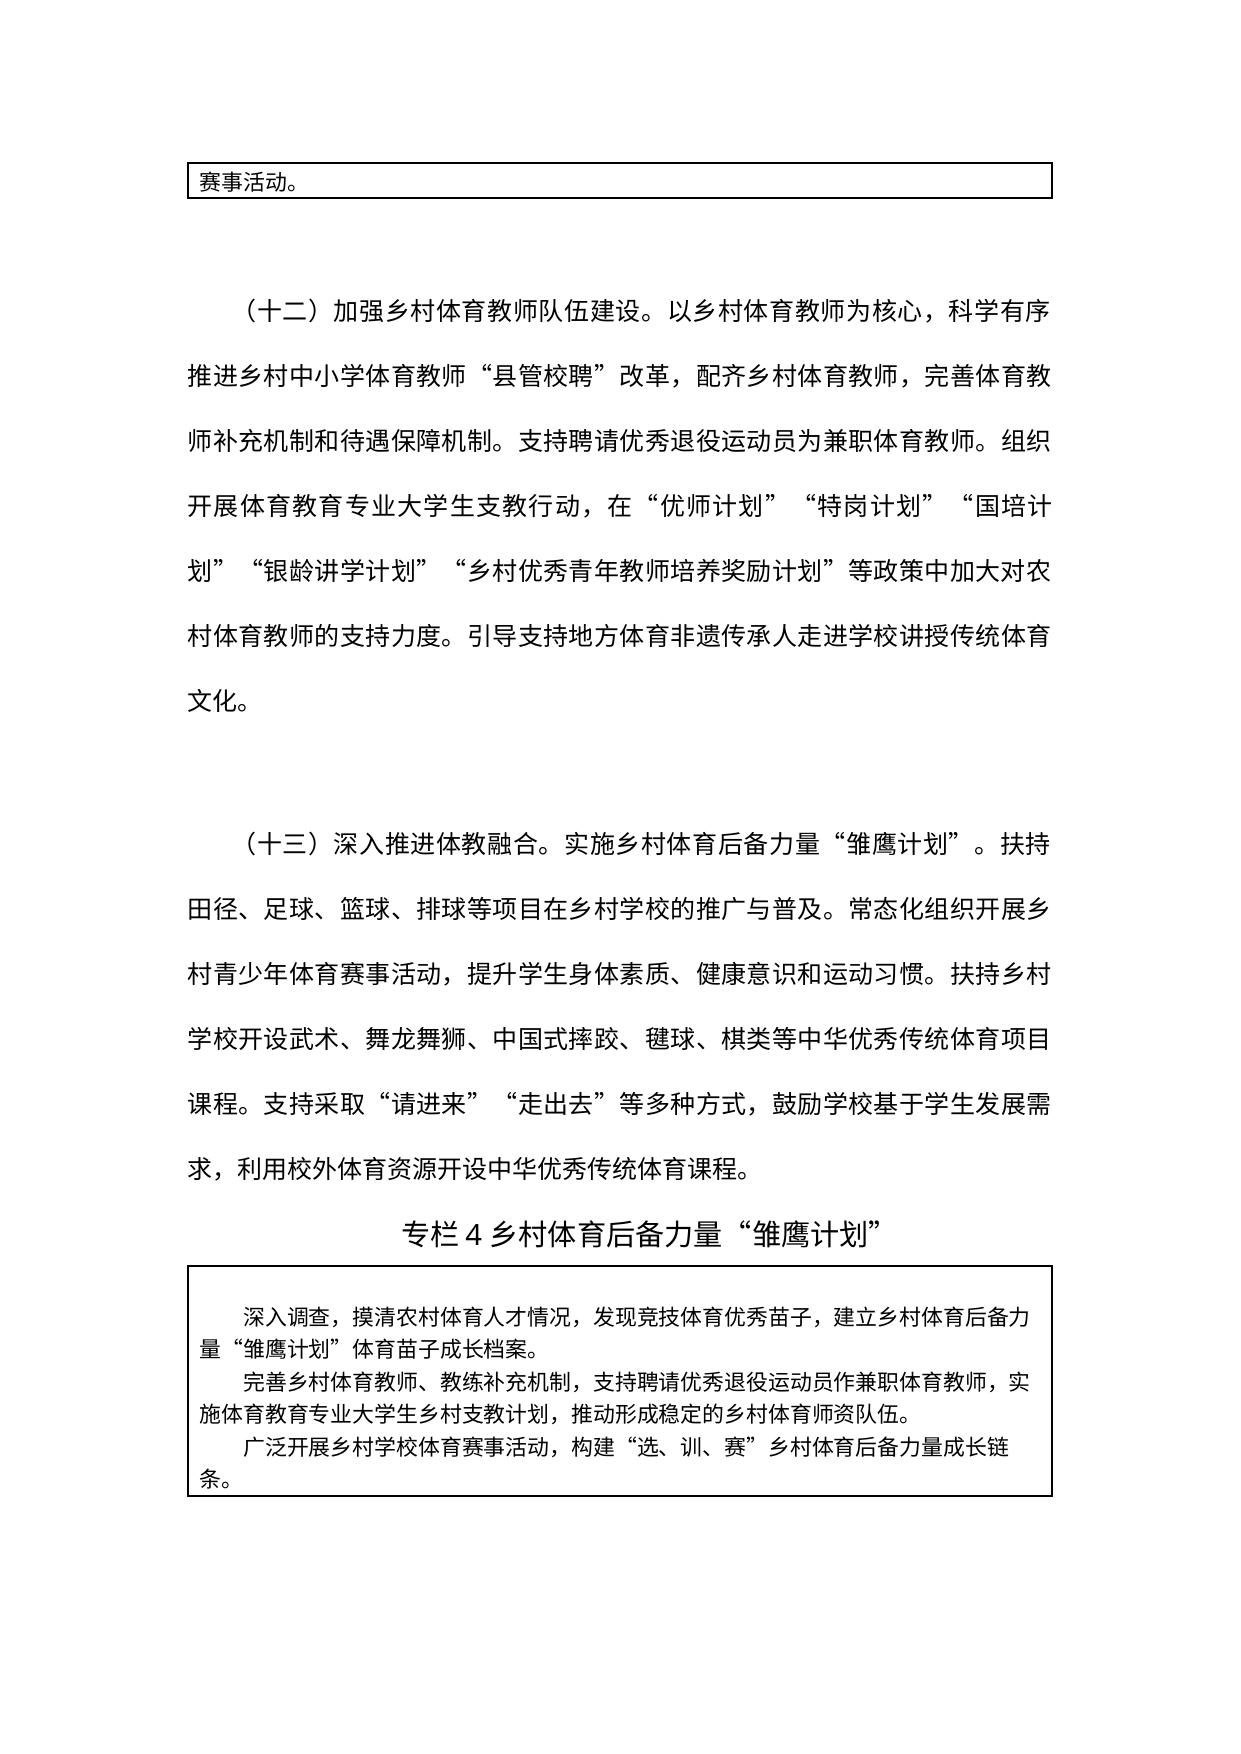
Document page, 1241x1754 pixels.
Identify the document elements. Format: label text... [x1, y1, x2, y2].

text （十三）深入推进体教融合。实施乡村体育后备力量“雏鹰计划”。扶持田径、足球、篮球、排球等项目在乡村学校的推广与普及。常态化组织开展乡村青少年体育赛事活动，提升学生身体素质、健康意识和运动习惯。扶持乡村学校开设武术、舞龙舞狮、中国式摔跤、毽球、棋类等中华优秀传统体育项目课程。支持采取“请进来”“走出去”等多种方式，鼓励学校基于学生发展需求，利用校外体育资源开设中华优秀传统体育课程。 [187, 810, 1053, 1200]
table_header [189, 164, 1051, 197]
table_header 深入调查，摸清农村体育人才情况，发现竞技体育优秀苗子，建立乡村体育后备力量“雏鹰计划”体育苗子成长档案。 完善乡村体育教师、教练补充机制，支持聘请优秀退役运动员作兼职体育教师，实施体育教育专业大学生乡村支教计划，推动形成稳定的乡村体育师资队伍。 广泛开展乡村学校体育赛事活动，构建“选、训、赛”乡村体育后备力量成长链条。 [189, 1267, 1051, 1494]
text 专栏4 乡村体育后备力量“雏鹰计划” [187, 1200, 1053, 1265]
text （十二）加强乡村体育教师队伍建设。以乡村体育教师为核心，科学有序推进乡村中小学体育教师“县管校聘”改革，配齐乡村体育教师，完善体育教师补充机制和待遇保障机制。支持聘请优秀退役运动员为兼职体育教师。组织开展体育教育专业大学生支教行动，在“优师计划”“特岗计划”“国培计划”“银龄讲学计划”“乡村优秀青年教师培养奖励计划”等政策中加大对农村体育教师的支持力度。引导支持地方体育非遗传承人走进学校讲授传统体育文化。 [187, 277, 1053, 732]
